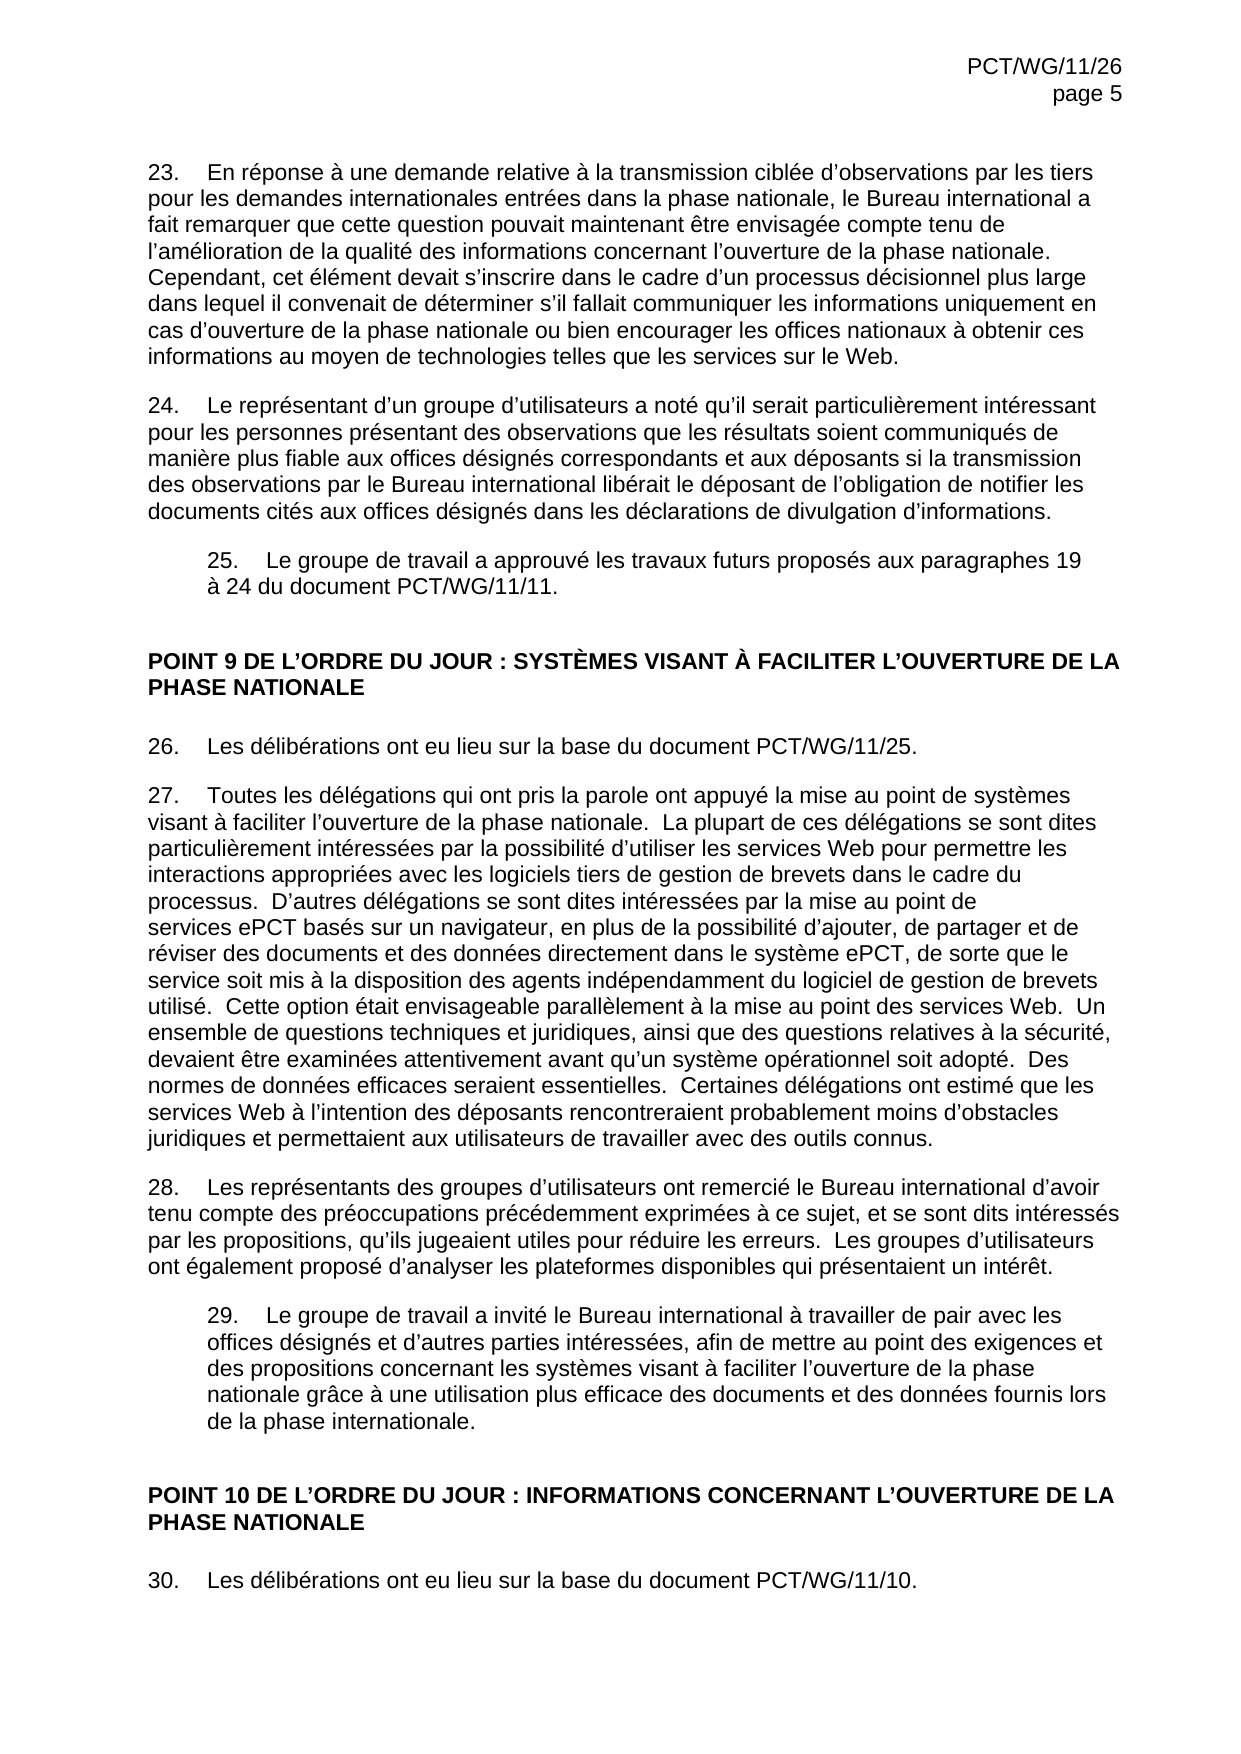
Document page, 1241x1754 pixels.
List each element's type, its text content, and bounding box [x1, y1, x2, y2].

text Les représentants des groupes d’utilisateurs ont remercié le Bureau international d’avoir tenu compte des préoccupations précédemment exprimées à ce sujet, et se sont dits intéressés par les propositions, qu’ils jugeaient utiles pour réduire les erreurs. Les groupes d’utilisateurs ont également proposé d’analyser les plateformes disponibles qui présentaient un intérêt. [148, 1174, 1122, 1279]
text Le représentant d’un groupe d’utilisateurs a noté qu’il serait particulièrement intéressant pour les personnes présentant des observations que les résultats soient communiqués de manière plus fiable aux offices désignés correspondants et aux déposants si la transmission des observations par le Bureau international libérait le déposant de l’obligation de notifier les documents cités aux offices désignés dans les déclarations de divulgation d’informations. [148, 392, 1122, 524]
subtitle Point 9 de l’ordre du jour : systèmes visant à faciliter l’ouverture de la phase nationale [148, 648, 1122, 700]
text En réponse à une demande relative à la transmission ciblée d’observations par les tiers pour les demandes internationales entrées dans la phase nationale, le Bureau international a fait remarquer que cette question pouvait maintenant être envisagée compte tenu de l’amélioration de la qualité des informations concernant l’ouverture de la phase nationale. Cependant, cet élément devait s’inscrire dans le cadre d’un processus décisionnel plus large dans lequel il convenait de déterminer s’il fallait communiquer les informations uniquement en cas d’ouverture de la phase nationale ou bien encourager les offices nationaux à obtenir ces informations au moyen de technologies telles que les services sur le Web. [148, 158, 1122, 369]
text Le groupe de travail a approuvé les travaux futurs proposés aux paragraphes 19 à 24 du document PCT/WG/11/11. [207, 547, 1122, 600]
subtitle Point 10 de l’ordre du jour : informations concernant l’ouverture de la phase nationale [148, 1482, 1122, 1535]
text Le groupe de travail a invité le Bureau international à travailler de pair avec les offices désignés et d’autres parties intéressées, afin de mettre au point des exigences et des propositions concernant les systèmes visant à faciliter l’ouverture de la phase nationale grâce à une utilisation plus efficace des documents et des données fournis lors de la phase internationale. [207, 1302, 1122, 1434]
text Les délibérations ont eu lieu sur la base du document PCT/WG/11/25. [148, 733, 1122, 759]
text Les délibérations ont eu lieu sur la base du document PCT/WG/11/10. [148, 1567, 1122, 1594]
text Toutes les délégations qui ont pris la parole ont appuyé la mise au point de systèmes visant à faciliter l’ouverture de la phase nationale. La plupart de ces délégations se sont dites particulièrement intéressées par la possibilité d’utiliser les services Web pour permettre les interactions appropriées avec les logiciels tiers de gestion de brevets dans le cadre du processus. D’autres délégations se sont dites intéressées par la mise au point de services ePCT basés sur un navigateur, en plus de la possibilité d’ajouter, de partager et de réviser des documents et des données directement dans le système ePCT, de sorte que le service soit mis à la disposition des agents indépendamment du logiciel de gestion de brevets utilisé. Cette option était envisageable parallèlement à la mise au point des services Web. Un ensemble de questions techniques et juridiques, ainsi que des questions relatives à la sécurité, devaient être examinées attentivement avant qu’un système opérationnel soit adopté. Des normes de données efficaces seraient essentielles. Certaines délégations ont estimé que les services Web à l’intention des déposants rencontreraient probablement moins d’obstacles juridiques et permettaient aux utilisateurs de travailler avec des outils connus. [148, 782, 1122, 1151]
